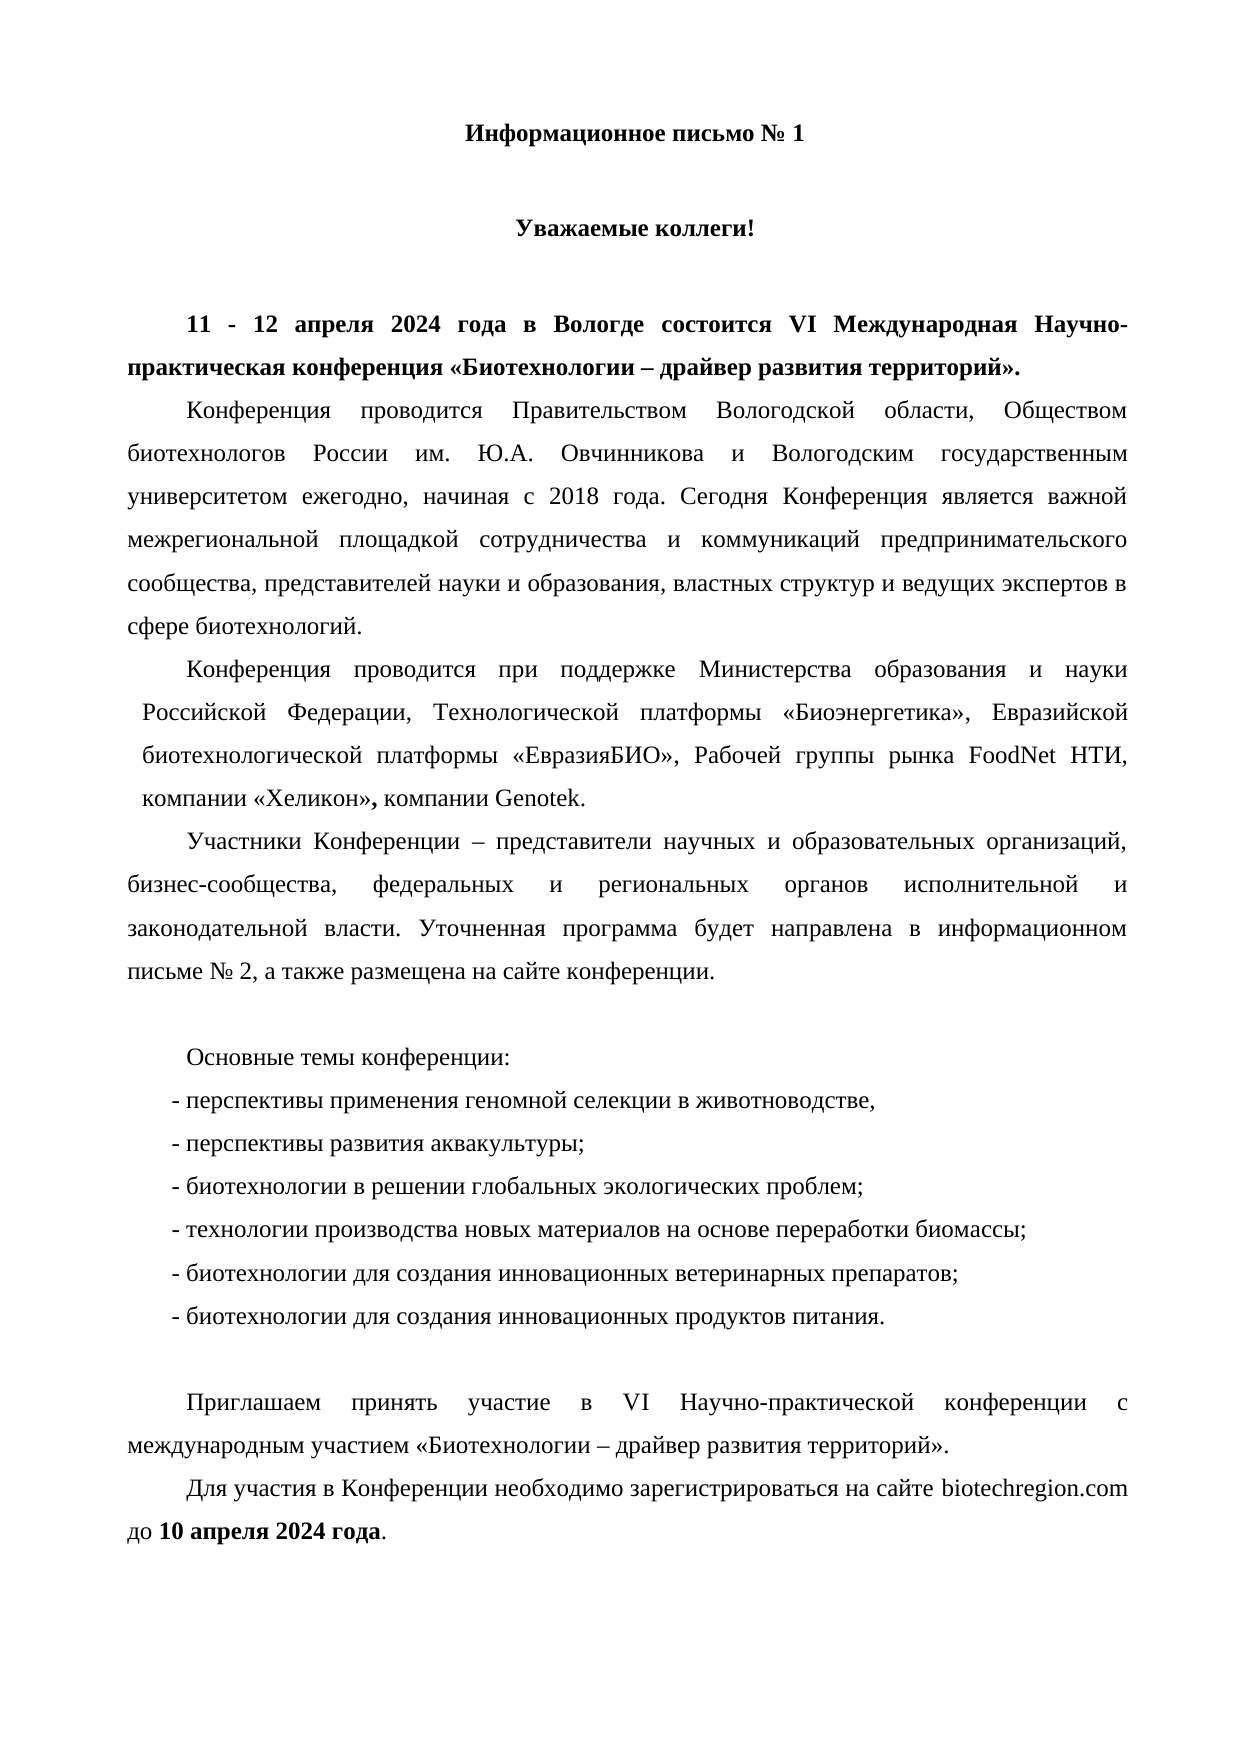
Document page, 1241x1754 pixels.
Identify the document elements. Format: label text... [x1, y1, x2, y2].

text Конференция проводится при поддержке Министерства образования и науки Российской Федерации, Технологической платформы «Биоэнергетика», Евразийской биотехнологической платформы «ЕвразияБИО», Рабочей группы рынка FoodNet НТИ, компании «Хеликон», компании Genotek. [142, 654, 1128, 812]
text - технологии производства новых материалов на основе переработки биомассы; [171, 1214, 1128, 1243]
text Основные темы конференции: [127, 1042, 1128, 1071]
text - перспективы применения геномной селекции в животноводстве, [171, 1085, 1128, 1114]
text Уважаемые коллеги! [142, 213, 1128, 242]
text Информационное письмо № 1 [142, 118, 1128, 147]
text - биотехнологии в решении глобальных экологических проблем; [171, 1171, 1128, 1200]
text Приглашаем принять участие в VI Научно-практической конференции с международным участием «Биотехнологии – драйвер развития территорий». [127, 1387, 1128, 1459]
text - биотехнологии для создания инновационных продуктов питания. [171, 1301, 1128, 1329]
text 11 - 12 апреля 2024 года в Вологде состоится VI Международная Научно-практическая конференция «Биотехнологии – драйвер развития территорий». [127, 309, 1128, 381]
text Для участия в Конференции необходимо зарегистрироваться на сайте biotechregion.com до 10 апреля 2024 года. [127, 1473, 1128, 1545]
text - биотехнологии для создания инновационных ветеринарных препаратов; [171, 1258, 1128, 1286]
text - перспективы развития аквакультуры; [171, 1128, 1128, 1157]
text Конференция проводится Правительством Вологодской области, Обществом биотехнологов России им. Ю.А. Овчинникова и Вологодским государственным университетом ежегодно, начиная с 2018 года. Сегодня Конференция является важной межрегиональной площадкой сотрудничества и коммуникаций предпринимательского сообщества, представителей науки и образования, властных структур и ведущих экспертов в сфере биотехнологий. [127, 395, 1128, 639]
text Участники Конференции – представители научных и образовательных организаций, бизнес-сообщества, федеральных и региональных органов исполнительной и законодательной власти. Уточненная программа будет направлена в информационном письме № 2, а также размещена на сайте конференции. [127, 826, 1128, 984]
